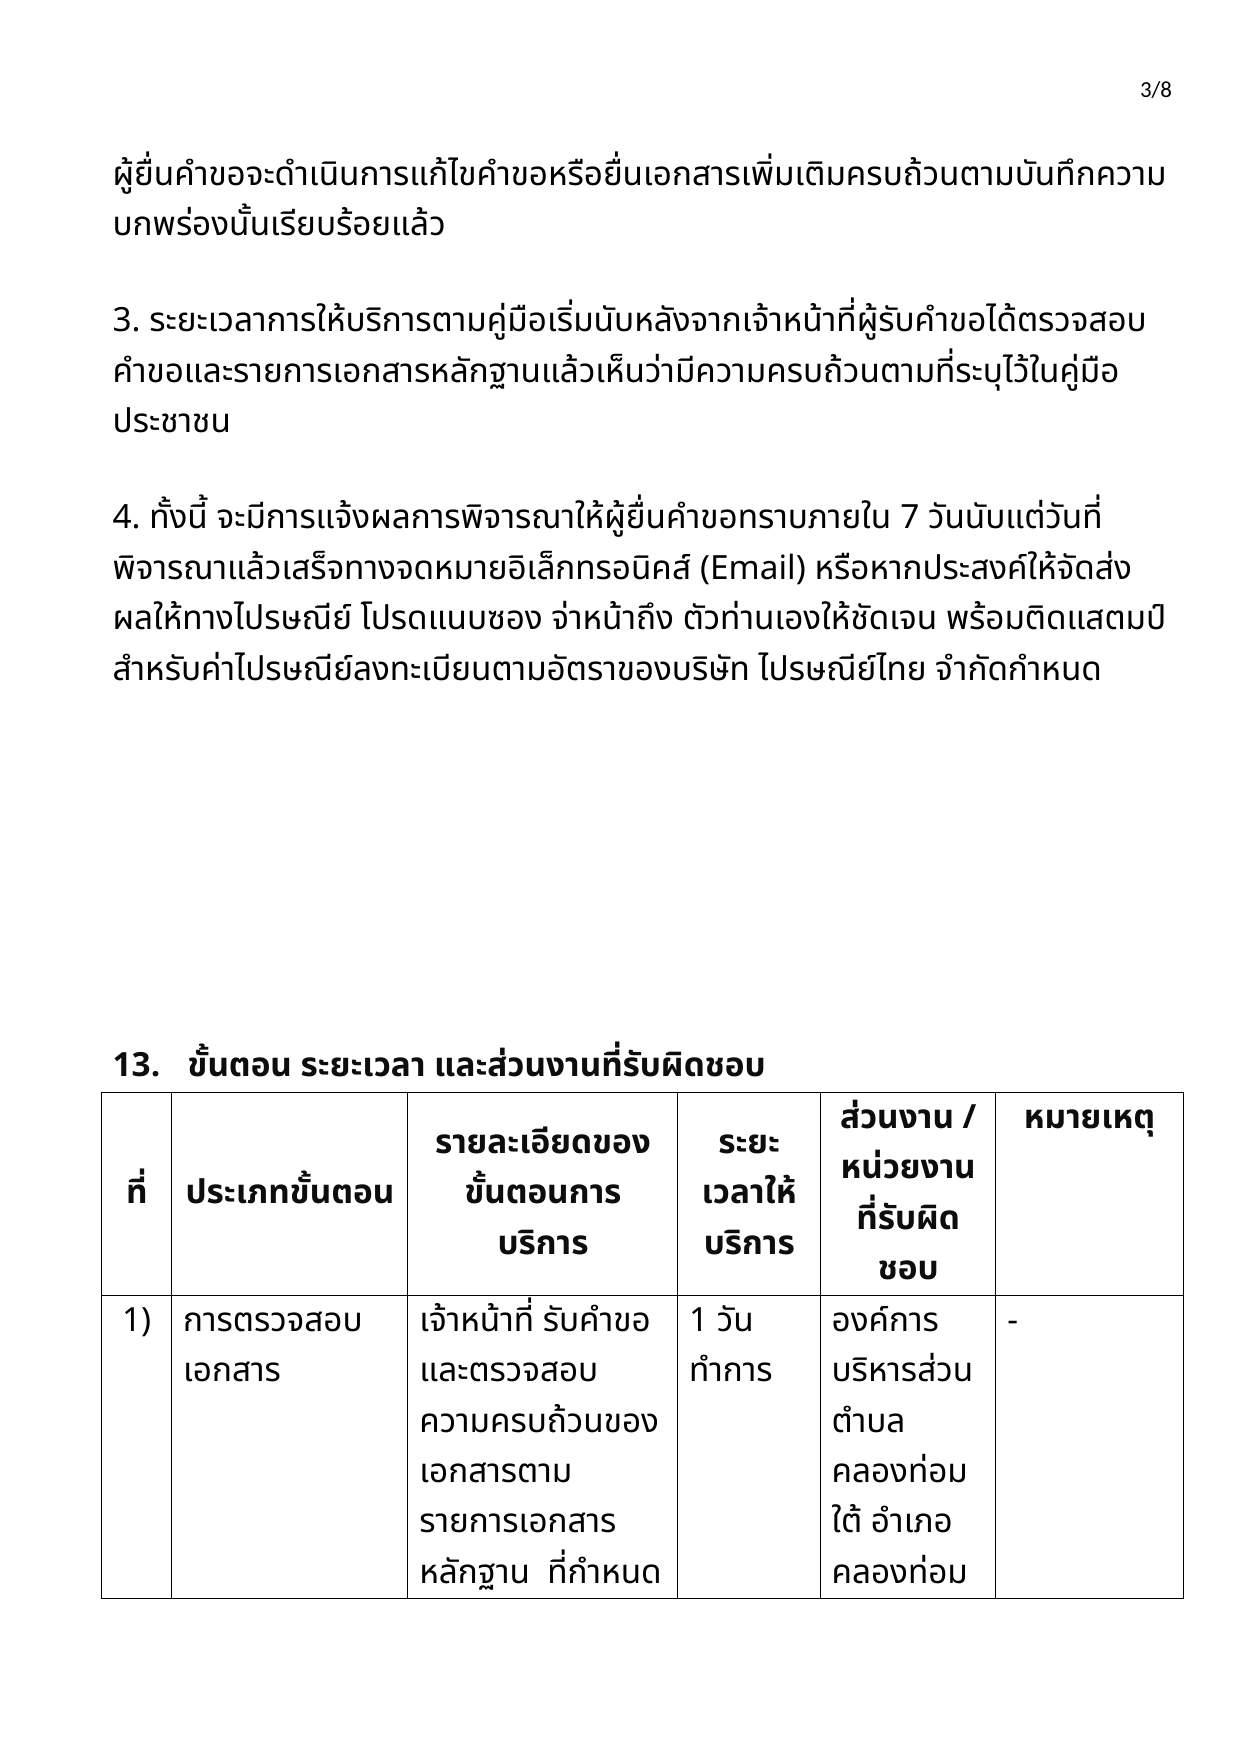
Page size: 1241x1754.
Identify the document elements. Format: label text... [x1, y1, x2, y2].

table_header ที่ [102, 1093, 171, 1295]
table_header ส่วนงาน / หน่วยงานที่รับผิดชอบ [821, 1093, 995, 1295]
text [112, 150, 1172, 723]
table_cell การตรวจสอบเอกสาร [172, 1296, 407, 1598]
table_cell 1) [102, 1296, 171, 1598]
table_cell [821, 1296, 995, 1598]
table_header รายละเอียดของขั้นตอนการบริการ [408, 1093, 677, 1295]
table_cell 1 วันทำการ [678, 1296, 820, 1598]
table_header หมายเหตุ [996, 1093, 1183, 1295]
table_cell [408, 1296, 677, 1598]
table_header ระยะเวลาให้บริการ [678, 1093, 820, 1295]
table_cell - [996, 1296, 1183, 1598]
table_header ประเภทขั้นตอน [172, 1093, 407, 1295]
list ขั้นตอน ระยะเวลา และส่วนงานที่รับผิดชอบ [112, 1041, 1172, 1092]
